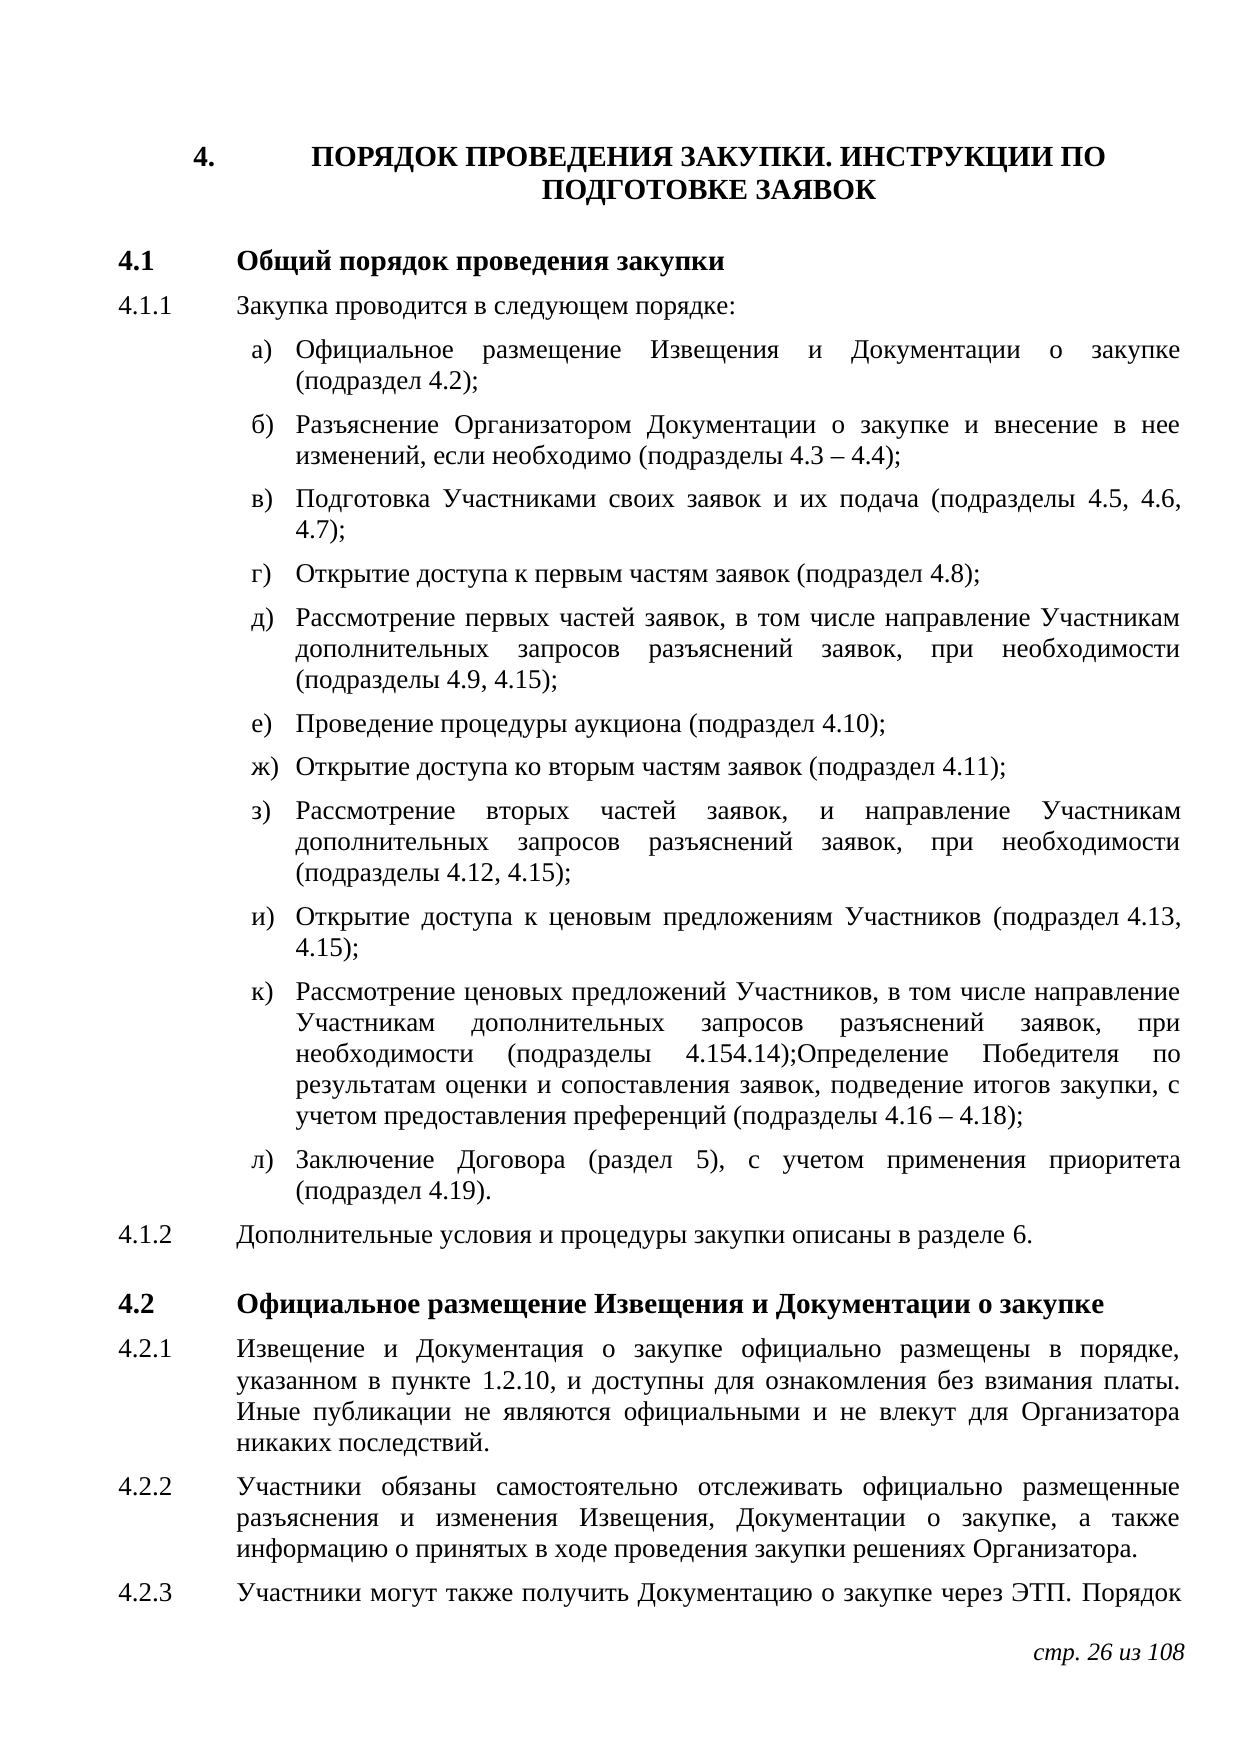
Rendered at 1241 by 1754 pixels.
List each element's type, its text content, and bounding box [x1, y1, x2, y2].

list Рассмотрение первых частей заявок, в том числе направление Участникам дополнительных запросов разъяснений заявок, при необходимости (подразделы 4.9, 4.15); [251, 601, 1181, 694]
list Открытие доступа к ценовым предложениям Участников (подраздел 4.13, 4.15); [251, 900, 1181, 962]
subtitle ПОРЯДОК ПРОВЕДЕНИЯ ЗАКУПКИ. ИНСТРУКЦИИ ПО ПОДГОТОВКЕ ЗАЯВОК [118, 139, 1181, 206]
text Извещение и Документация о закупке официально размещены в порядке, указанном в пункте 1.2.10, и доступны для ознакомления без взимания платы. Иные публикации не являются официальными и не влекут для Организатора никаких последствий. [118, 1333, 1181, 1457]
list Разъяснение Организатором Документации о закупке и внесение в нее изменений, если необходимо (подразделы 4.3 – 4.4); [251, 408, 1181, 470]
list Открытие доступа к первым частям заявок (подраздел 4.8); [251, 557, 1181, 588]
list Открытие доступа ко вторым частям заявок (подраздел 4.11); [251, 751, 1181, 782]
text Участники обязаны самостоятельно отслеживать официально размещенные разъяснения и изменения Извещения, Документации о закупке, а также информацию о принятых в ходе проведения закупки решениях Организатора. [118, 1470, 1181, 1563]
list Подготовка Участниками своих заявок и их подача (подразделы 4.5, 4.6, 4.7); [251, 482, 1181, 545]
text Закупка проводится в следующем порядке: [118, 289, 1181, 320]
list Заключение Договора (раздел 5), с учетом применения приоритета (подраздел 4.19). [251, 1143, 1181, 1205]
subtitle Общий порядок проведения закупки [118, 243, 1181, 277]
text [118, 1576, 1181, 1607]
list Рассмотрение вторых частей заявок, и направление Участникам дополнительных запросов разъяснений заявок, при необходимости (подразделы 4.12, 4.15); [251, 794, 1181, 888]
list Проведение процедуры аукциона (подраздел 4.10); [251, 707, 1181, 738]
list Официальное размещение Извещения и Документации о закупке (подраздел 4.2); [251, 333, 1181, 395]
text Дополнительные условия и процедуры закупки описаны в разделе 6. [118, 1218, 1181, 1249]
subtitle Официальное размещение Извещения и Документации о закупке [118, 1287, 1181, 1320]
list Рассмотрение ценовых предложений Участников, в том числе направление Участникам дополнительных запросов разъяснений заявок, при необходимости (подразделы 4.14, 4.15);Определение Победителя по результатам оценки и сопоставления заявок, подведение итогов закупки, с учетом предоставления преференций (подразделы 4.16 – 4.18); [251, 975, 1181, 1131]
